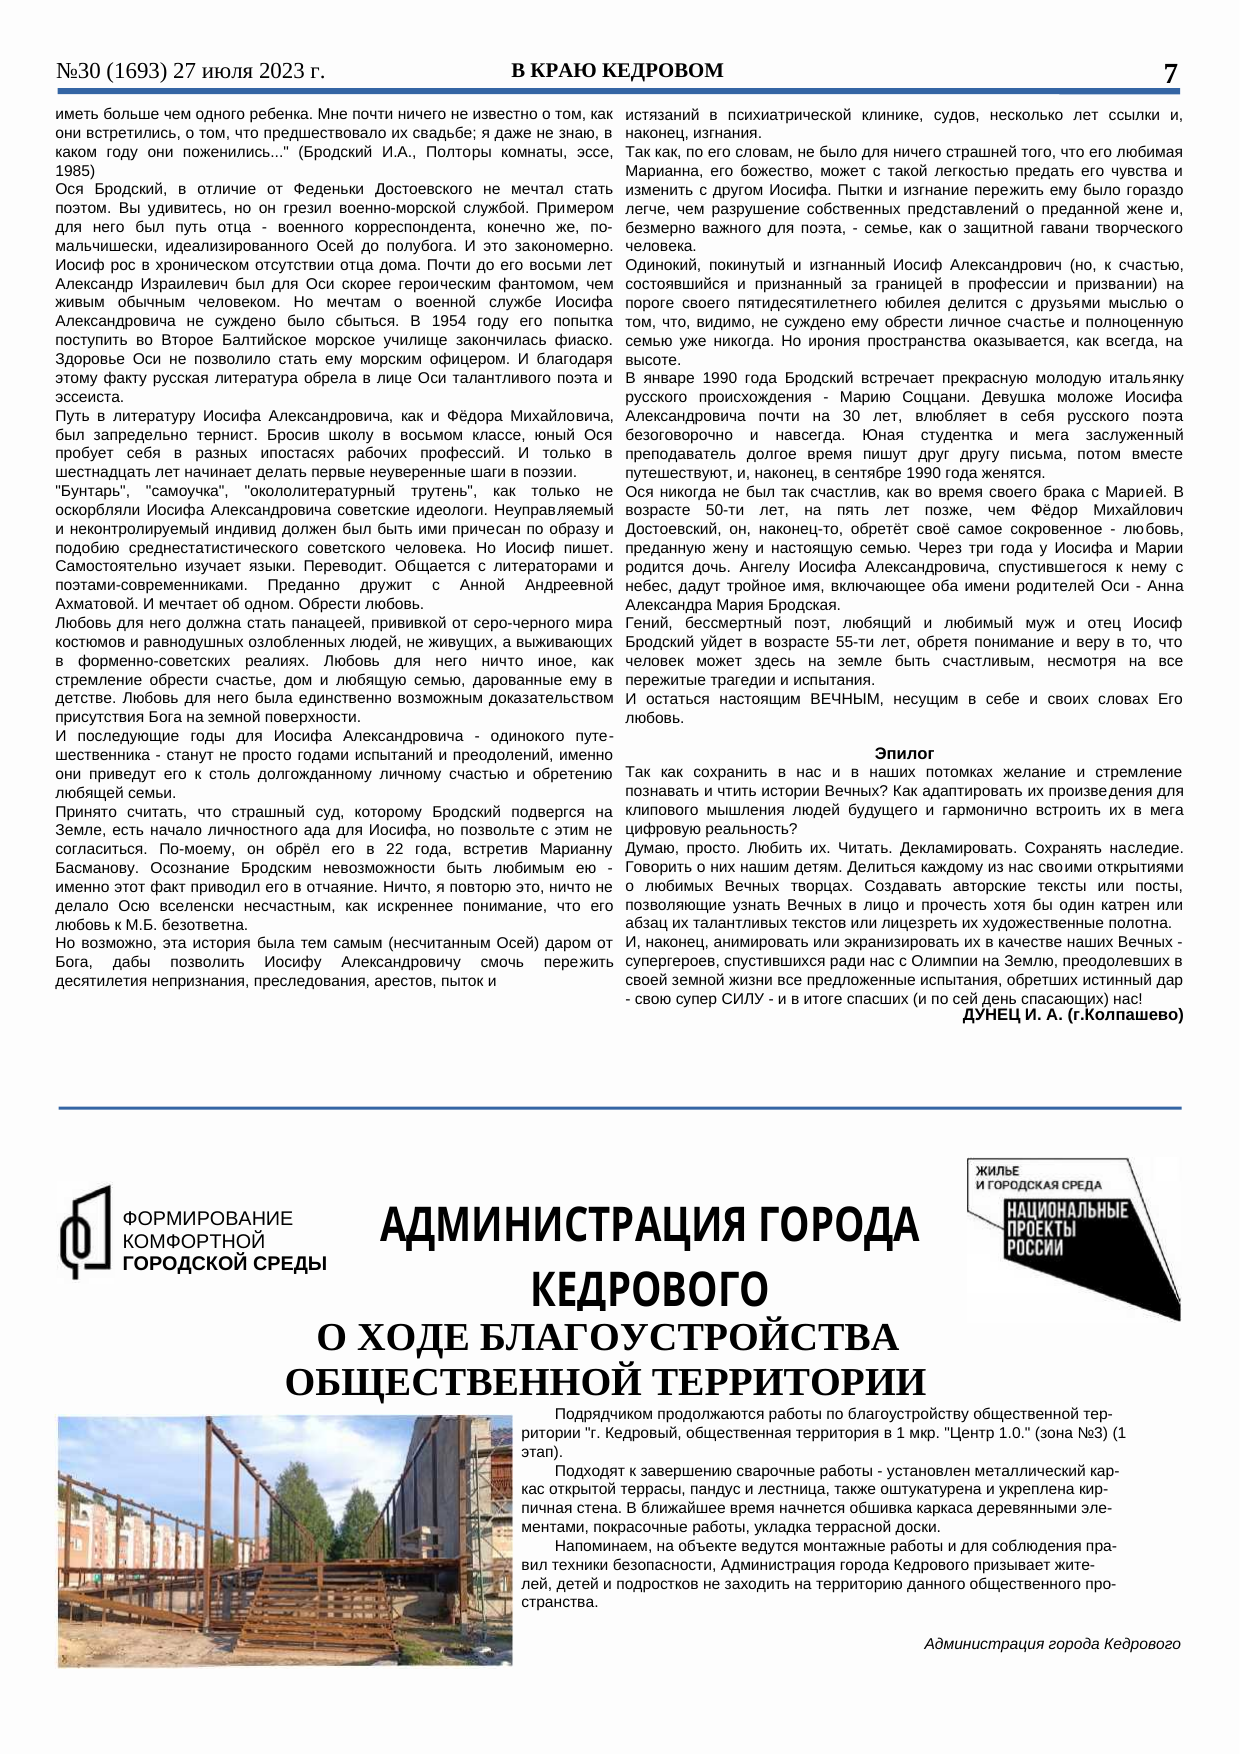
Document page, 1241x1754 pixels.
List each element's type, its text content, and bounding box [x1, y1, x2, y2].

text Гений, бессмертный поэт, любящий и любимый муж и отец Иосиф Бродский уйдет в возрасте 55-ти лет, обретя понимание и веру в то, что человек может здесь на земле быть счастливым, несмотря на все пережитые трагедии и испытания. [625, 614, 1184, 689]
text В январе 1990 года Бродский встречает прекрасную молодую итальянку русского происхождения - Марию Соццани. Девушка моложе Иосифа Александровича почти на 30 лет, влюбляет в себя русского поэта безоговорочно и навсегда. Юная студентка и мега заслуженный преподаватель долгое время пишут друг другу письма, потом вместе путешествуют, и, наконец, в сентябре 1990 года женятся. [625, 369, 1184, 481]
text "Бунтарь", "самоучка", "окололитературный трутень", как только не оскорбляли Иосифа Александровича советские идеологи. Неуправляемый и неконтролируемый индивид должен был быть ими причесан по образу и подобию среднестатистического советского человека. Но Иосиф пишет. Самостоятельно изучает языки. Переводит. Общается с литераторами и поэтами-современниками. Преданно дружит с Анной Андреевной Ахматовой. И мечтает об одном. Обрести любовь. [55, 482, 614, 613]
text И, наконец, анимировать или экранизировать их в качестве наших Вечных - супергероев, спустившихся ради нас с Олимпии на Землю, преодолевших в своей земной жизни все предложенные испытания, обретших истинный дар - свою супер СИЛУ - и в итоге спасших (и по сей день спасающих) нас! [625, 933, 1184, 1007]
text Эпилог [625, 744, 1184, 763]
text Администрация города Кедрового [422, 1635, 1183, 1653]
text АДМИНИСТРАЦИЯ ГОРОДА КЕДРОВОГО ИНФОРМИРУЕТ [346, 1190, 955, 1311]
text ДУНЕЦ И. А. (г.Колпашево) [625, 1008, 1070, 1023]
text иметь больше чем одного ребенка. Мне почти ничего не известно о том, как они встретились, о том, что предшествовало их свадьбе; я даже не знаю, в каком году они поженились..." (Бродский И.А., Полторы комнаты, эссе, 1985) [55, 105, 614, 179]
text Так как сохранить в нас и в наших потомках желание и стремление познавать и чтить истории Вечных? Как адаптировать их произведения для клипового мышления людей будущего и гармонично встроить их в мега цифровую реальность? [625, 763, 1184, 838]
text Принято считать, что страшный суд, которому Бродский подвергся на Земле, есть начало личностного ада для Иосифа, но позвольте с этим не согласиться. По-моему, он обрёл его в 22 года, встретив Марианну Басманову. Осознание Бродским невозможности быть любимым ею - именно этот факт приводил его в отчаяние. Ничто, я повторю это, ничто не делало Осю вселенски несчастным, как искреннее понимание, что его любовь к М.Б. безответна. [55, 802, 614, 933]
picture [54, 1414, 514, 1669]
text ФОРМИРОВАНИЕ [122, 1207, 331, 1229]
picture [966, 1157, 1182, 1323]
text Путь в литературу Иосифа Александровича, как и Фёдора Михайловича, был запредельно тернист. Бросив школу в восьмом классе, юный Ося пробует себя в разных ипостасях рабочих профессий. И только в шестнадцать лет начинает делать первые неуверенные шаги в поэзии. [55, 406, 614, 481]
text Напоминаем, на объекте ведутся монтажные работы и для соблюдения пра- вил техники безопасности, Администрация города Кедрового призывает жите- лей, детей и подростков не заходить на территорию данного общественного про- странства. [521, 1537, 1183, 1611]
text Любовь для него должна стать панацеей, прививкой от серо-черного мира костюмов и равнодушных озлобленных людей, не живущих, а выживающих в форменно-советских реалиях. Любовь для него ничто иное, как стремление обрести счастье, дом и любящую семью, дарованные ему в детстве. Любовь для него была единственно возможным доказательством присутствия Бога на земной поверхности. [55, 614, 614, 726]
text ГОРОДСКОЙ СРЕДЫ [122, 1252, 331, 1275]
text 7 [1163, 56, 1178, 89]
text ДУНЕЦ И. А. (г.Колпашево) [1070, 1008, 1180, 1023]
text И последующие годы для Иосифа Александровича - одинокого путешественника - станут не просто годами испытаний и преодолений, именно они приведут его к столь долгожданному личному счастью и обретению любящей семьи. [55, 727, 614, 801]
picture [56, 1181, 115, 1284]
text Но возможно, эта история была тем самым (несчитанным Осей) даром от Бога, дабы позволить Иосифу Александровичу смочь пережить десятилетия непризнания, преследования, арестов, пыток и [55, 934, 614, 990]
text Ося никогда не был так счастлив, как во время своего брака с Марией. В возрасте 50-ти лет, на пять лет позже, чем Фёдор Михайлович Достоевский, он, наконец-то, обретёт своё самое сокровенное - любовь, преданную жену и настоящую семью. Через три года у Иосифа и Марии родится дочь. Ангелу Иосифа Александровича, спустившегося к нему с небес, дадут тройное имя, включающее оба имени родителей Оси - Анна Александра Мария Бродская. [625, 482, 1184, 613]
text В КРАЮ КЕДРОВОМ [511, 58, 724, 82]
text Одинокий, покинутый и изгнанный Иосиф Александрович (но, к счастью, состоявшийся и признанный за границей в профессии и призвании) на пороге своего пятидесятилетнего юбилея делится с друзьями мыслью о том, что, видимо, не суждено ему обрести личное счастье и полноценную семью уже никогда. Но ирония пространства оказывается, как всегда, на высоте. [625, 256, 1184, 368]
text Так как, по его словам, не было для ничего страшней того, что его любимая Марианна, его божество, может с такой легкостью предать его чувства и изменить с другом Иосифа. Пытки и изгнание пережить ему было гораздо легче, чем разрушение собственных представлений о преданной жене и, безмерно важного для поэта, - семье, как о защитной гавани творческого человека. [625, 143, 1184, 255]
text Подходят к завершению сварочные работы - установлен металлический кар- кас открытой террасы, пандус и лестница, также оштукатурена и укреплена кир- пичная стена. В ближайшее время начнется обшивка каркаса деревянными эле- ментами, покрасочные работы, укладка террасной доски. [521, 1461, 1183, 1536]
text истязаний в психиатрической клинике, судов, несколько лет ссылки и, наконец, изгнания. [625, 105, 1184, 142]
text Подрядчиком продолжаются работы по благоустройству общественной тер- ритории "г. Кедровый, общественная территория в 1 мкр. "Центр 1.0." (зона №3) (1 этап). [521, 1405, 1183, 1460]
text Ося Бродский, в отличие от Феденьки Достоевского не мечтал стать поэтом. Вы удивитесь, но он грезил военно-морской службой. Примером для него был путь отца - военного корреспондента, конечно же, по-мальчишески, идеализированного Осей до полубога. И это закономерно. Иосиф рос в хроническом отсутствии отца дома. Почти до его восьми лет Александр Израилевич был для Оси скорее героическим фантомом, чем живым обычным человеком. Но мечтам о военной службе Иосифа Александровича не суждено было сбыться. В 1954 году его попытка поступить во Второе Балтийское морское училище закончилась фиаско. Здоровье Оси не позволило стать ему морским офицером. И благодаря этому факту русская литература обрела в лице Оси талантливого поэта и эссеиста. [55, 180, 614, 406]
text №30 (1693) 27 июля 2023 г. [56, 57, 326, 83]
text И остаться настоящим ВЕЧНЫМ, несущим в себе и своих словах Его любовь. [625, 690, 1184, 727]
text КОМФОРТНОЙ [122, 1229, 331, 1252]
text О ХОДЕ БЛАГОУСТРОЙСТВА [316, 1314, 900, 1359]
text Думаю, просто. Любить их. Читать. Декламировать. Сохранять наследие. Говорить о них нашим детям. Делиться каждому из нас своими открытиями о любимых Вечных творцах. Создавать авторские тексты или посты, позволяющие узнать Вечных в лицо и прочесть хотя бы один катрен или абзац их талантливых текстов или лицезреть их художественные полотна. [625, 839, 1184, 932]
text ОБЩЕСТВЕННОЙ ТЕРРИТОРИИ [284, 1359, 927, 1404]
